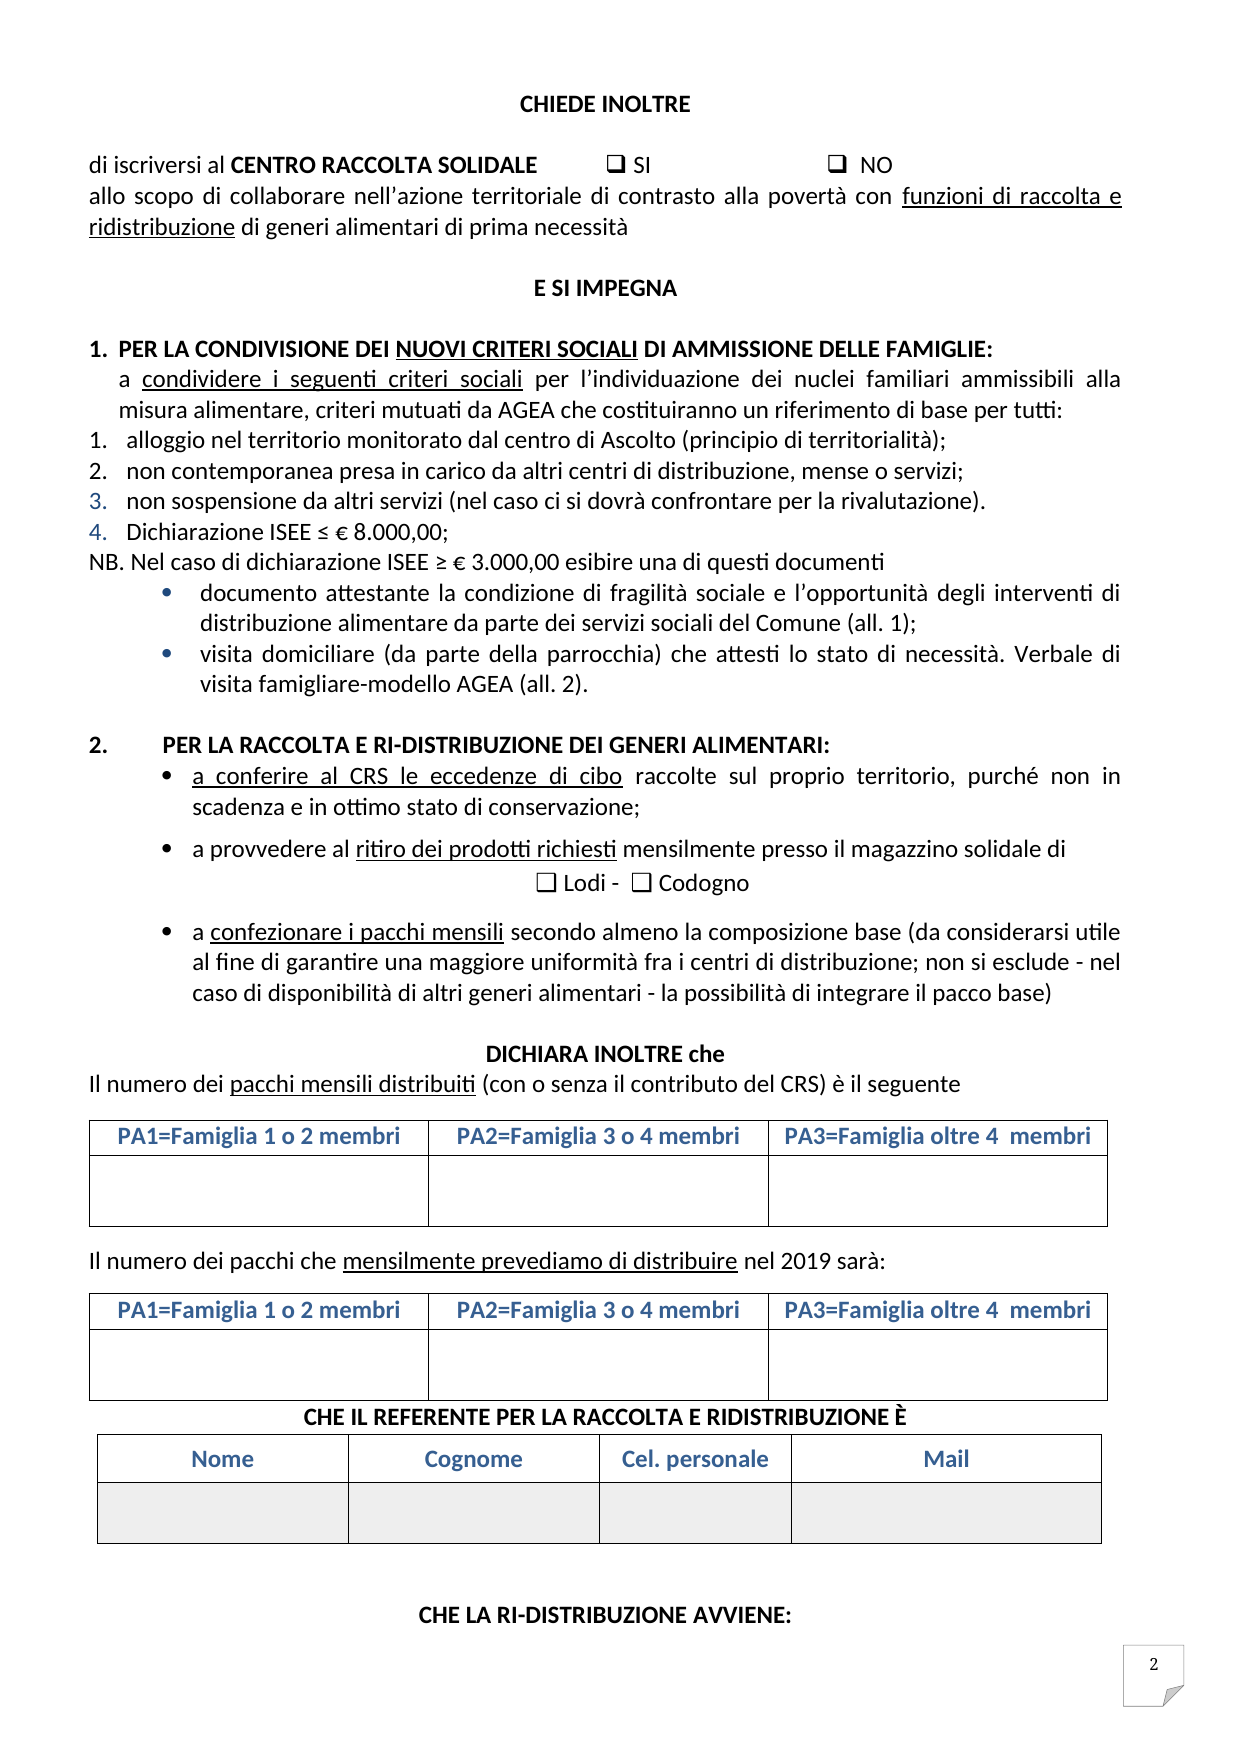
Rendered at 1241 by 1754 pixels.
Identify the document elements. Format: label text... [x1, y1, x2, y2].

table_cell [349, 1483, 599, 1543]
text ❑ Lodi - ❑ Codogno [162, 864, 1122, 898]
list PER LA RACCOLTA E RI-DISTRIBUZIONE DEI GENERI ALIMENTARI: [89, 729, 1122, 760]
list documento attestante la condizione di fragilità sociale e l’opportunità degli interventi di distribuzione alimentare da parte dei servizi sociali del Comune (all. 1); [162, 577, 1122, 638]
list a provvedere al ritiro dei prodotti richiesti mensilmente presso il magazzino solidale di [162, 834, 1122, 864]
text NB. Nel caso di dichiarazione ISEE ≥ € 3.000,00 esibire una di questi documenti [89, 546, 1122, 577]
list visita domiciliare (da parte della parrocchia) che attesti lo stato di necessità. Verbale di visita famigliare-modello AGEA (all. 2). [162, 638, 1122, 699]
table_cell [90, 1156, 428, 1226]
table_cell [769, 1330, 1107, 1400]
table_header PA3=Famiglia oltre 4 membri [769, 1121, 1107, 1155]
table_header PA1=Famiglia 1 o 2 membri [90, 1121, 428, 1155]
table_cell [98, 1483, 348, 1543]
table_header PA3=Famiglia oltre 4 membri [769, 1294, 1107, 1329]
text di iscriversi al CENTRO RACCOLTA SOLIDALE SI NO [89, 150, 1122, 180]
table_cell [792, 1483, 1101, 1543]
table_cell [769, 1156, 1107, 1226]
table_cell [90, 1330, 428, 1400]
table_header Mail [792, 1435, 1101, 1482]
list PER LA CONDIVISIONE DEI NUOVI CRITERI SOCIALI DI AMMISSIONE DELLE FAMIGLIE: [89, 333, 1122, 363]
table_header Cel. personale [600, 1435, 791, 1482]
table_header PA2=Famiglia 3 o 4 membri [429, 1121, 768, 1155]
text allo scopo di collaborare nell’azione territoriale di contrasto alla povertà con funzioni di raccolta e ridistribuzione di generi alimentari di prima necessità [89, 180, 1122, 241]
list Dichiarazione ISEE ≤ € 8.000,00; [89, 516, 1122, 546]
text Il numero dei pacchi mensili distribuiti (con o senza il contributo del CRS) è il seguente [89, 1069, 1122, 1099]
table_cell [429, 1330, 768, 1400]
list non contemporanea presa in carico da altri centri di distribuzione, mense o servizi; [89, 455, 1122, 485]
text CHIEDE INOLTRE [89, 89, 1122, 119]
text CHE LA RI-DISTRIBUZIONE AVVIENE: [89, 1599, 1122, 1630]
list a conferire al CRS le eccedenze di cibo raccolte sul proprio territorio, purché non in scadenza e in ottimo stato di conservazione; [162, 760, 1122, 821]
table_header Cognome [349, 1435, 599, 1482]
text a condividere i seguenti criteri sociali per l’individuazione dei nuclei familiari ammissibili alla misura alimentare, criteri mutuati da AGEA che costituiranno un riferimento di base per tutti: [118, 363, 1122, 424]
text E SI IMPEGNA [89, 272, 1122, 302]
table_cell [429, 1156, 768, 1226]
text DICHIARA INOLTRE che [89, 1038, 1122, 1069]
text CHE IL REFERENTE PER LA RACCOLTA E RIDISTRIBUZIONE È [89, 1401, 1122, 1432]
table_header PA2=Famiglia 3 o 4 membri [429, 1294, 768, 1329]
list alloggio nel territorio monitorato dal centro di Ascolto (principio di territorialità); [89, 424, 1122, 455]
text Il numero dei pacchi che mensilmente prevediamo di distribuire nel 2019 sarà: [89, 1245, 1122, 1276]
table_header Nome [98, 1435, 348, 1482]
table_cell [600, 1483, 791, 1543]
list a confezionare i pacchi mensili secondo almeno la composizione base (da considerarsi utile al fine di garantire una maggiore uniformità fra i centri di distribuzione; non si esclude - nel caso di disponibilità di altri generi alimentari - la possibilità di integrare il pacco base) [162, 916, 1122, 1008]
table_header PA1=Famiglia 1 o 2 membri [90, 1294, 428, 1329]
list non sospensione da altri servizi (nel caso ci si dovrà confrontare per la rivalutazione). [89, 485, 1122, 516]
